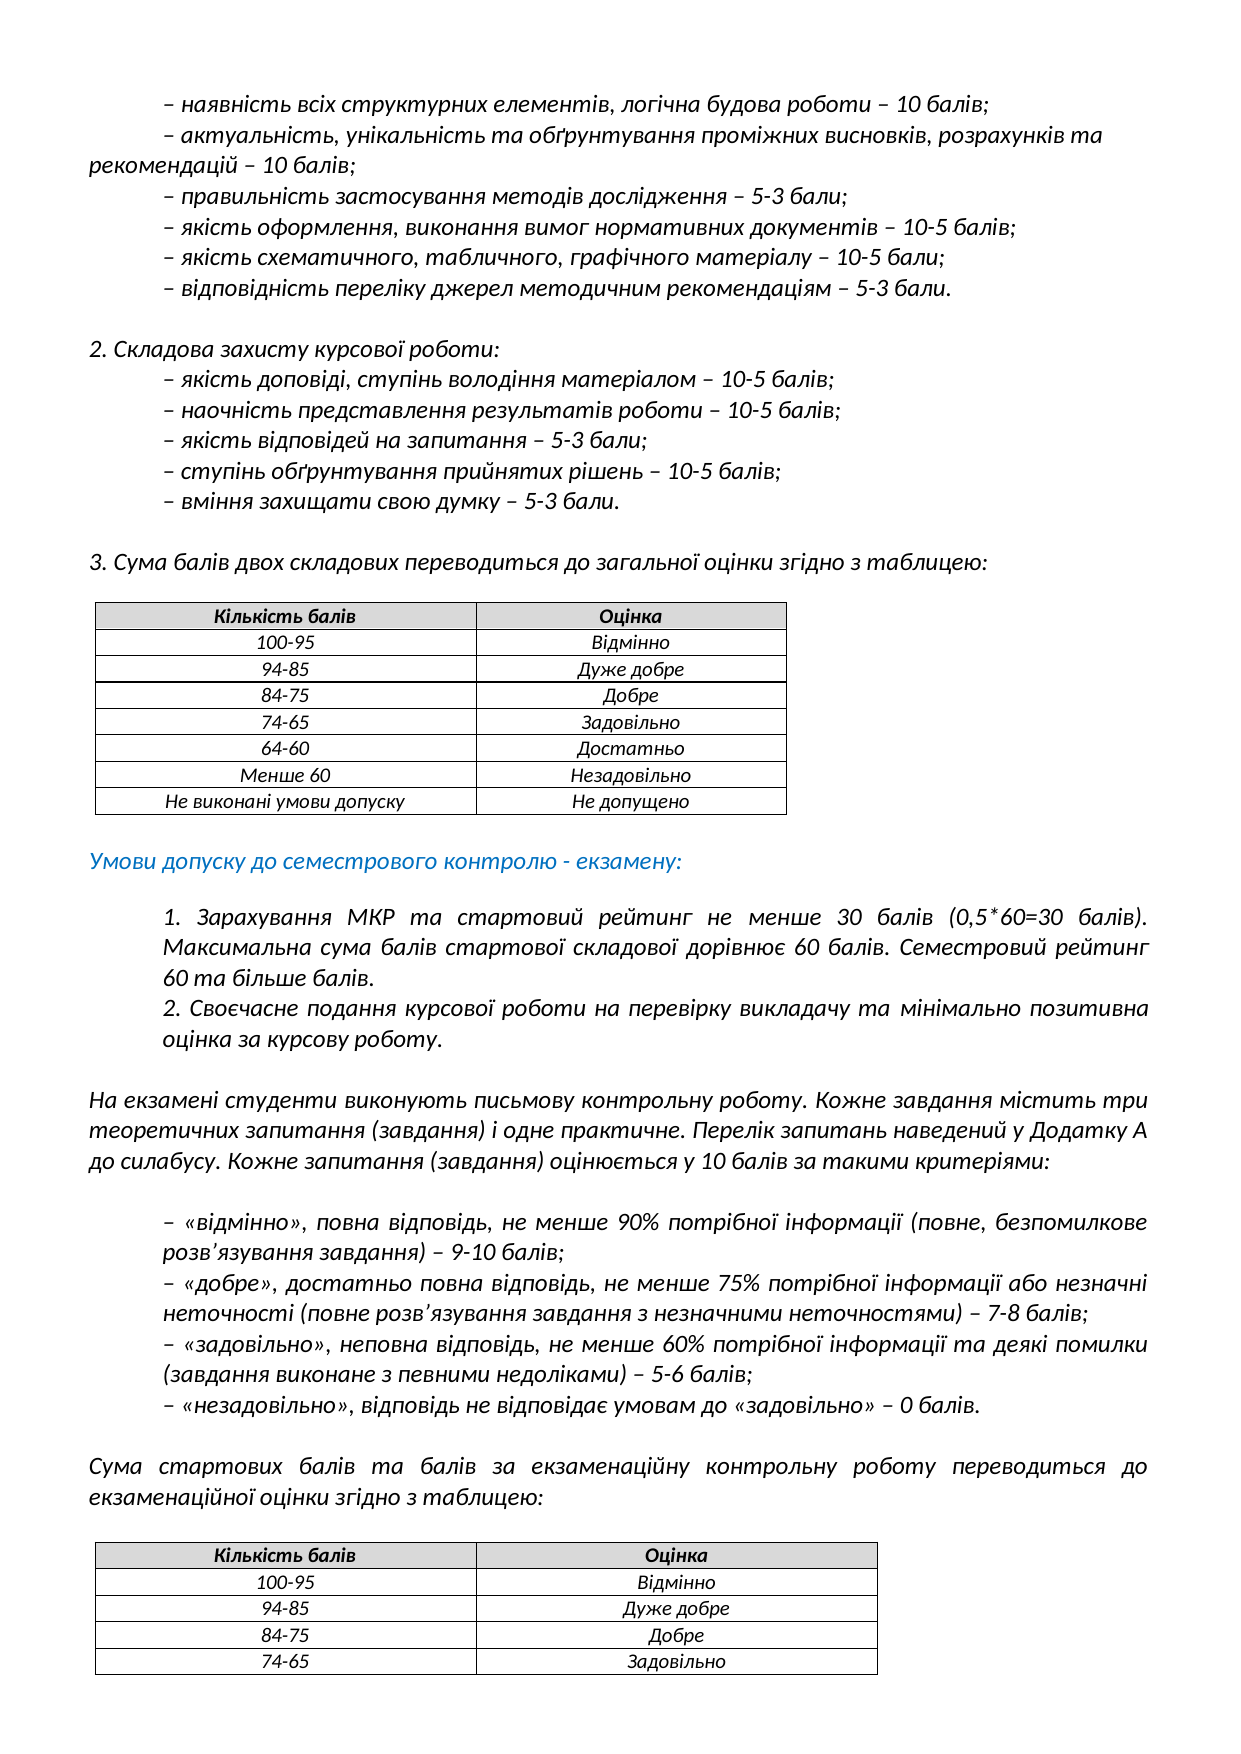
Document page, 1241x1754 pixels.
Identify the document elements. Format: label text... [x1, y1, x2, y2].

table_cell Менше 60 [96, 762, 476, 787]
table_cell Добре [477, 683, 786, 708]
text – ступінь обґрунтування прийнятих рішень – 10-5 балів; [89, 455, 1152, 485]
table_cell Добре [477, 1622, 877, 1647]
table_cell 94-85 [96, 1596, 476, 1621]
table_cell Відмінно [477, 630, 786, 655]
table_cell 74-65 [96, 1649, 476, 1674]
table_header Оцінка [477, 1543, 877, 1568]
table_cell 100-95 [96, 1569, 476, 1594]
text – вміння захищати свою думку – 5-3 бали. [89, 485, 1152, 516]
text – правильність застосування методів дослідження – 5-3 бали; [89, 180, 1152, 211]
table_cell 64-60 [96, 735, 476, 761]
text Умови допуску до семестрового контролю - екзамену: [89, 845, 1152, 876]
table_header Оцінка [477, 603, 786, 628]
text 2. Складова захисту курсової роботи: [89, 333, 1152, 363]
text рекомендацій – 10 балів; [89, 150, 1152, 180]
table_cell Дуже добре [477, 1596, 877, 1621]
table_cell 100-95 [96, 630, 476, 655]
table_cell Дуже добре [477, 656, 786, 681]
table_cell 94-85 [96, 656, 476, 681]
table_cell 84-75 [96, 683, 476, 708]
text – якість доповіді, ступінь володіння матеріалом – 10-5 балів; [89, 363, 1152, 394]
text На екзамені студенти виконують письмову контрольну роботу. Кожне завдання містить три теоретичних запитання (завдання) і одне практичне. Перелік запитань наведений у Додатку А до силабусу. Кожне запитання (завдання) оцінюється у 10 балів за такими критеріями: [89, 1084, 1152, 1175]
table_header Кількість балів [96, 1543, 476, 1568]
text – відповідність переліку джерел методичним рекомендаціям – 5-3 бали. [89, 272, 1152, 302]
text – якість відповідей на запитання – 5-3 бали; [89, 424, 1152, 455]
text – наявність всіх структурних елементів, логічна будова роботи – 10 балів; [89, 89, 1152, 119]
table_cell Задовільно [477, 709, 786, 734]
table_cell 74-65 [96, 709, 476, 734]
text – «відмінно», повна відповідь, не менше 90% потрібної інформації (повне, безпомилкове розв’язування завдання) – 9-10 балів; [162, 1206, 1152, 1267]
text 3. Сума балів двох складових переводиться до загальної оцінки згідно з таблицею: [89, 546, 1152, 577]
table_cell Достатньо [477, 735, 786, 761]
text – «добре», достатньо повна відповідь, не менше 75% потрібної інформації або незначні неточності (повне розв’язування завдання з незначними неточностями) – 7-8 балів; [162, 1267, 1152, 1328]
table_cell Незадовільно [477, 762, 786, 787]
text – якість оформлення, виконання вимог нормативних документів – 10-5 балів; [89, 211, 1152, 241]
text – наочність представлення результатів роботи – 10-5 балів; [89, 394, 1152, 424]
text 2. Своєчасне подання курсової роботи на перевірку викладачу та мінімально позитивна оцінка за курсову роботу. [162, 992, 1152, 1053]
table_header Кількість балів [96, 603, 476, 628]
table_cell Не виконані умови допуску [96, 788, 476, 814]
text – якість схематичного, табличного, графічного матеріалу – 10-5 бали; [89, 241, 1152, 272]
table_cell Відмінно [477, 1569, 877, 1594]
table_cell Задовільно [477, 1649, 877, 1674]
text 1. Зарахування МКР та стартовий рейтинг не менше 30 балів (0,5*60=30 балів). Максимальна сума балів стартової складової дорівнює 60 балів. Семестровий рейтинг 60 та більше балів. [162, 901, 1152, 992]
text – «незадовільно», відповідь не відповідає умовам до «задовільно» – 0 балів. [162, 1389, 1152, 1419]
text – «задовільно», неповна відповідь, не менше 60% потрібної інформації та деякі помилки (завдання виконане з певними недоліками) – 5-6 балів; [162, 1328, 1152, 1389]
text Сума стартових балів та балів за екзаменаційну контрольну роботу переводиться до екзаменаційної оцінки згідно з таблицею: [89, 1450, 1152, 1511]
table_cell 84-75 [96, 1622, 476, 1647]
table_cell Не допущено [477, 788, 786, 814]
text – актуальність, унікальність та обґрунтування проміжних висновків, розрахунків та [89, 119, 1152, 150]
